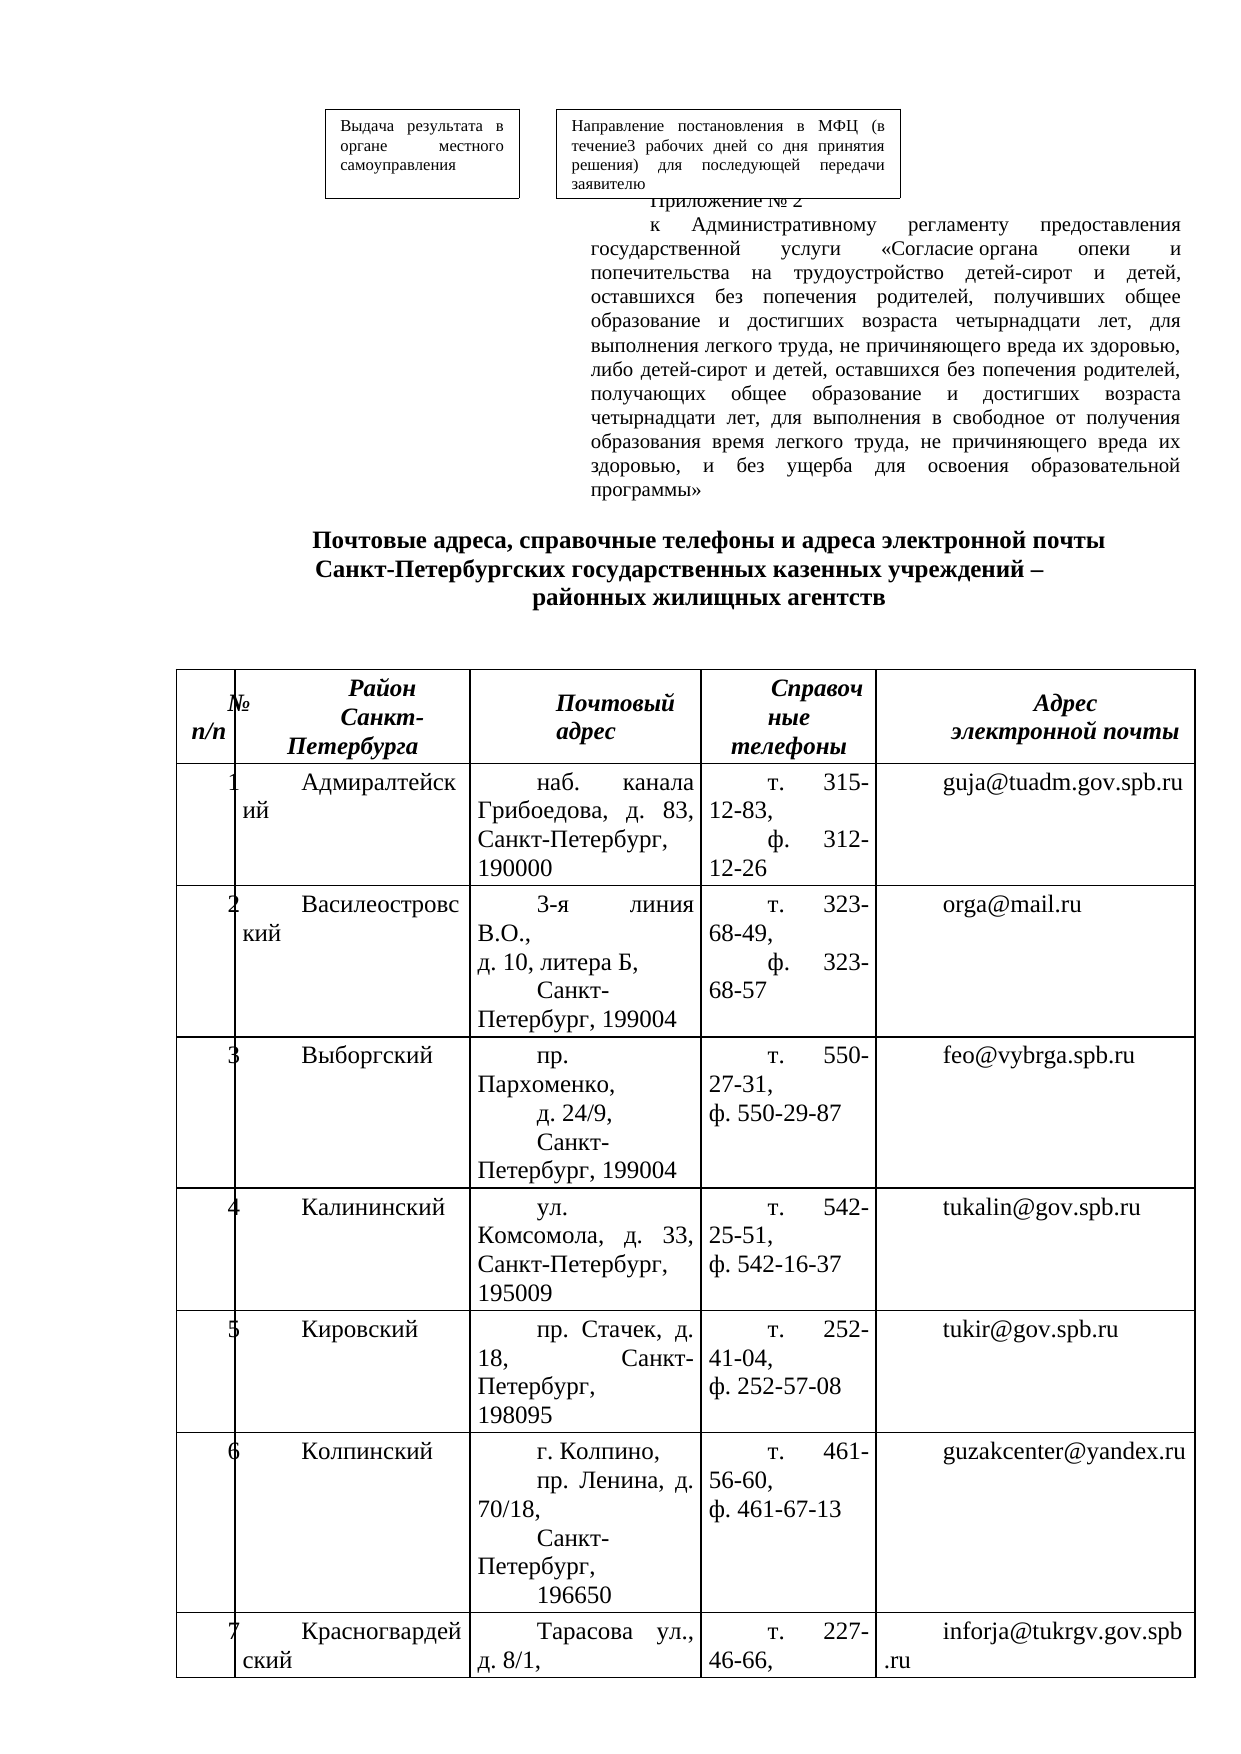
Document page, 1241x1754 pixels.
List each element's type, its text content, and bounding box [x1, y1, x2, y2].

table_header Почтовый адрес [471, 670, 700, 762]
table_cell Красногвардейский [236, 1613, 469, 1677]
text к Административному регламенту предоставления государственной услуги «Согласие органа опеки и попечительства на трудоустройство детей-сирот и детей, оставшихся без попечения родителей, получивших общее образование и достигших возраста четырнадцати лет, для выполнения легкого труда, не причиняющего вреда их здоровью, либо детей-сирот и детей, оставшихся без попечения родителей, получающих общее образование и достигших возраста четырнадцати лет, для выполнения в свободное от получения образования время легкого труда, не причиняющего вреда их здоровью, и без ущерба для освоения образовательной программы» [591, 212, 1181, 501]
table_cell пр. Пархоменко, д. 24/9, Санкт-Петербург, 199004 [471, 1038, 700, 1187]
table_header № п/п [177, 670, 234, 762]
table_cell Колпинский [236, 1433, 469, 1612]
table_cell 3 [177, 1038, 234, 1187]
table_header Район Санкт-Петербурга [236, 670, 469, 762]
table_cell 1 [177, 764, 234, 885]
table_cell feo@vybrga.spb.ru [877, 1038, 1194, 1187]
table_cell Василеостровский [236, 886, 469, 1036]
table_cell 7 [177, 1613, 234, 1677]
text Приложение № 2 [591, 188, 1181, 212]
table_cell 3-я линия В.О., д. 10, литера Б, Санкт-Петербург, 199004 [471, 886, 700, 1036]
table_cell Адмиралтейский [236, 764, 469, 885]
table_cell 2 [177, 886, 234, 1036]
text районных жилищных агентств [177, 582, 1181, 611]
table_cell т. 550-27-31, ф. 550-29-87 [702, 1038, 875, 1187]
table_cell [702, 1613, 875, 1677]
table_cell Выборгский [236, 1038, 469, 1187]
table_cell Кировский [236, 1311, 469, 1432]
table_cell guzakcenter@yandex.ru [877, 1433, 1194, 1612]
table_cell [877, 1613, 1194, 1677]
table_cell guja@tuadm.gov.spb.ru [877, 764, 1194, 885]
table_cell т. 542-25-51, ф. 542-16-37 [702, 1189, 875, 1309]
table_cell tukalin@gov.spb.ru [877, 1189, 1194, 1309]
table_cell 4 [177, 1189, 234, 1309]
table_cell т. 323-68-49, ф. 323-68-57 [702, 886, 875, 1036]
text Почтовые адреса, справочные телефоны и адреса электронной почты Санкт-Петербургских государственных казенных учреждений – [177, 525, 1181, 582]
table_cell 6 [177, 1433, 234, 1612]
table_header Справочные телефоны [702, 670, 875, 762]
table_cell orga@mail.ru [877, 886, 1194, 1036]
table_cell ул. Комсомола, д. 33, Санкт-Петербург, 195009 [471, 1189, 700, 1309]
table_cell т. 461-56-60, ф. 461-67-13 [702, 1433, 875, 1612]
table_cell tukir@gov.spb.ru [877, 1311, 1194, 1432]
table_cell наб. канала Грибоедова, д. 83, Санкт-Петербург, 190000 [471, 764, 700, 885]
table_cell пр. Стачек, д. 18, Санкт-Петербург, 198095 [471, 1311, 700, 1432]
table_cell т. 315-12-83, ф. 312-12-26 [702, 764, 875, 885]
table_cell 5 [177, 1311, 234, 1432]
table_header Адрес электронной почты [877, 670, 1194, 762]
table_cell г. Колпино, пр. Ленина, д. 70/18, Санкт-Петербург, 196650 [471, 1433, 700, 1612]
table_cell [471, 1613, 700, 1677]
table_cell Калининский [236, 1189, 469, 1309]
table_cell т. 252-41-04, ф. 252-57-08 [702, 1311, 875, 1432]
